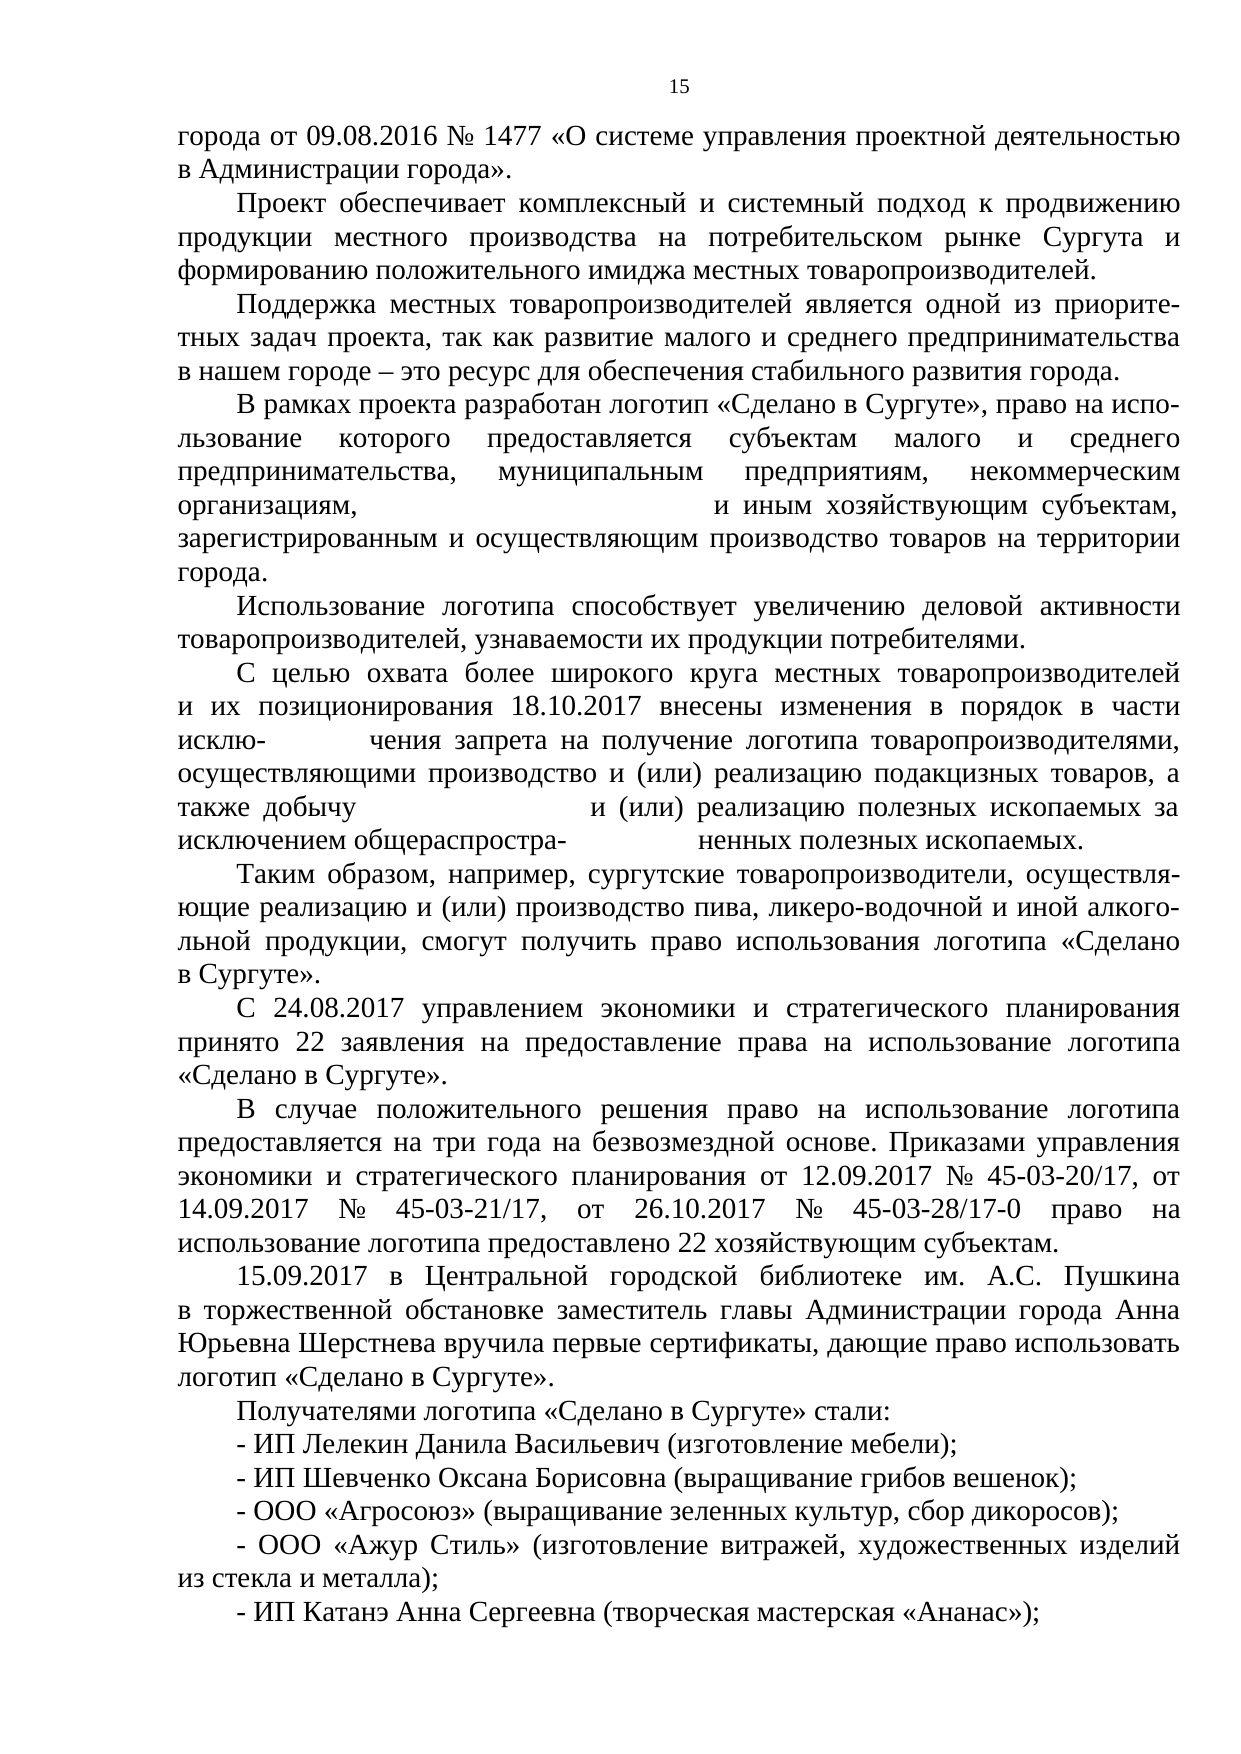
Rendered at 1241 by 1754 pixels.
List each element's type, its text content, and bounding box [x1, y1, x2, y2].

text - ИП Лелекин Данила Васильевич (изготовление мебели); [177, 1426, 1181, 1460]
text Получателями логотипа «Сделано в Сургуте» стали: [177, 1393, 1181, 1426]
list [177, 118, 1181, 185]
text - ООО «Ажур Стиль» (изготовление витражей, художественных изделий из стекла и металла); [177, 1527, 1181, 1594]
text 15.09.2017 в Центральной городской библиотеке им. А.С. Пушкина в торжественной обстановке заместитель главы Администрации города Анна Юрьевна Шерстнева вручила первые сертификаты, дающие право использовать логотип «Сделано в Сургуте». [177, 1258, 1181, 1393]
text Поддержка местных товаропроизводителей является одной из приорите-тных задач проекта, так как развитие малого и среднего предпринимательства в нашем городе – это ресурс для обеспечения стабильного развития города. [177, 286, 1181, 386]
text - ООО «Агросоюз» (выращивание зеленных культур, сбор дикоросов); [177, 1493, 1181, 1527]
text Использование логотипа способствует увеличению деловой активности товаропроизводителей, узнаваемости их продукции потребителями. [177, 588, 1181, 655]
text С целью охвата более широкого круга местных товаропроизводителей и их позиционирования 18.10.2017 внесены изменения в порядок в части исклю- чения запрета на получение логотипа товаропроизводителями, осуществляющими производство и (или) реализацию подакцизных товаров, а также добычу и (или) реализацию полезных ископаемых за исключением общераспростра- ненных полезных ископаемых. [177, 655, 1181, 856]
text С 24.08.2017 управлением экономики и стратегического планирования принято 22 заявления на предоставление права на использование логотипа «Сделано в Сургуте». [177, 990, 1181, 1091]
text - ИП Шевченко Оксана Борисовна (выращивание грибов вешенок); [177, 1460, 1181, 1493]
text Таким образом, например, сургутские товаропроизводители, осуществля-ющие реализацию и (или) производство пива, ликеро-водочной и иной алкого-льной продукции, смогут получить право использования логотипа «Сделано в Сургуте». [177, 856, 1181, 990]
text В случае положительного решения право на использование логотипа предоставляется на три года на безвозмездной основе. Приказами управления экономики и стратегического планирования от 12.09.2017 № 45-03-20/17, от 14.09.2017 № 45-03-21/17, от 26.10.2017 № 45-03-28/17-0 право на использование логотипа предоставлено 22 хозяйствующим субъектам. [177, 1091, 1181, 1258]
text В рамках проекта разработан логотип «Сделано в Сургуте», право на испо-льзование которого предоставляется субъектам малого и среднего предпринимательства, муниципальным предприятиям, некоммерческим организациям, и иным хозяйствующим субъектам, зарегистрированным и осуществляющим производство товаров на территории города. [177, 386, 1181, 588]
text - ИП Катанэ Анна Сергеевна (творческая мастерская «Ананас»); [177, 1594, 1181, 1627]
text Проект обеспечивает комплексный и системный подход к продвижению продукции местного производства на потребительском рынке Сургута и формированию положительного имиджа местных товаропроизводителей. [177, 185, 1181, 286]
